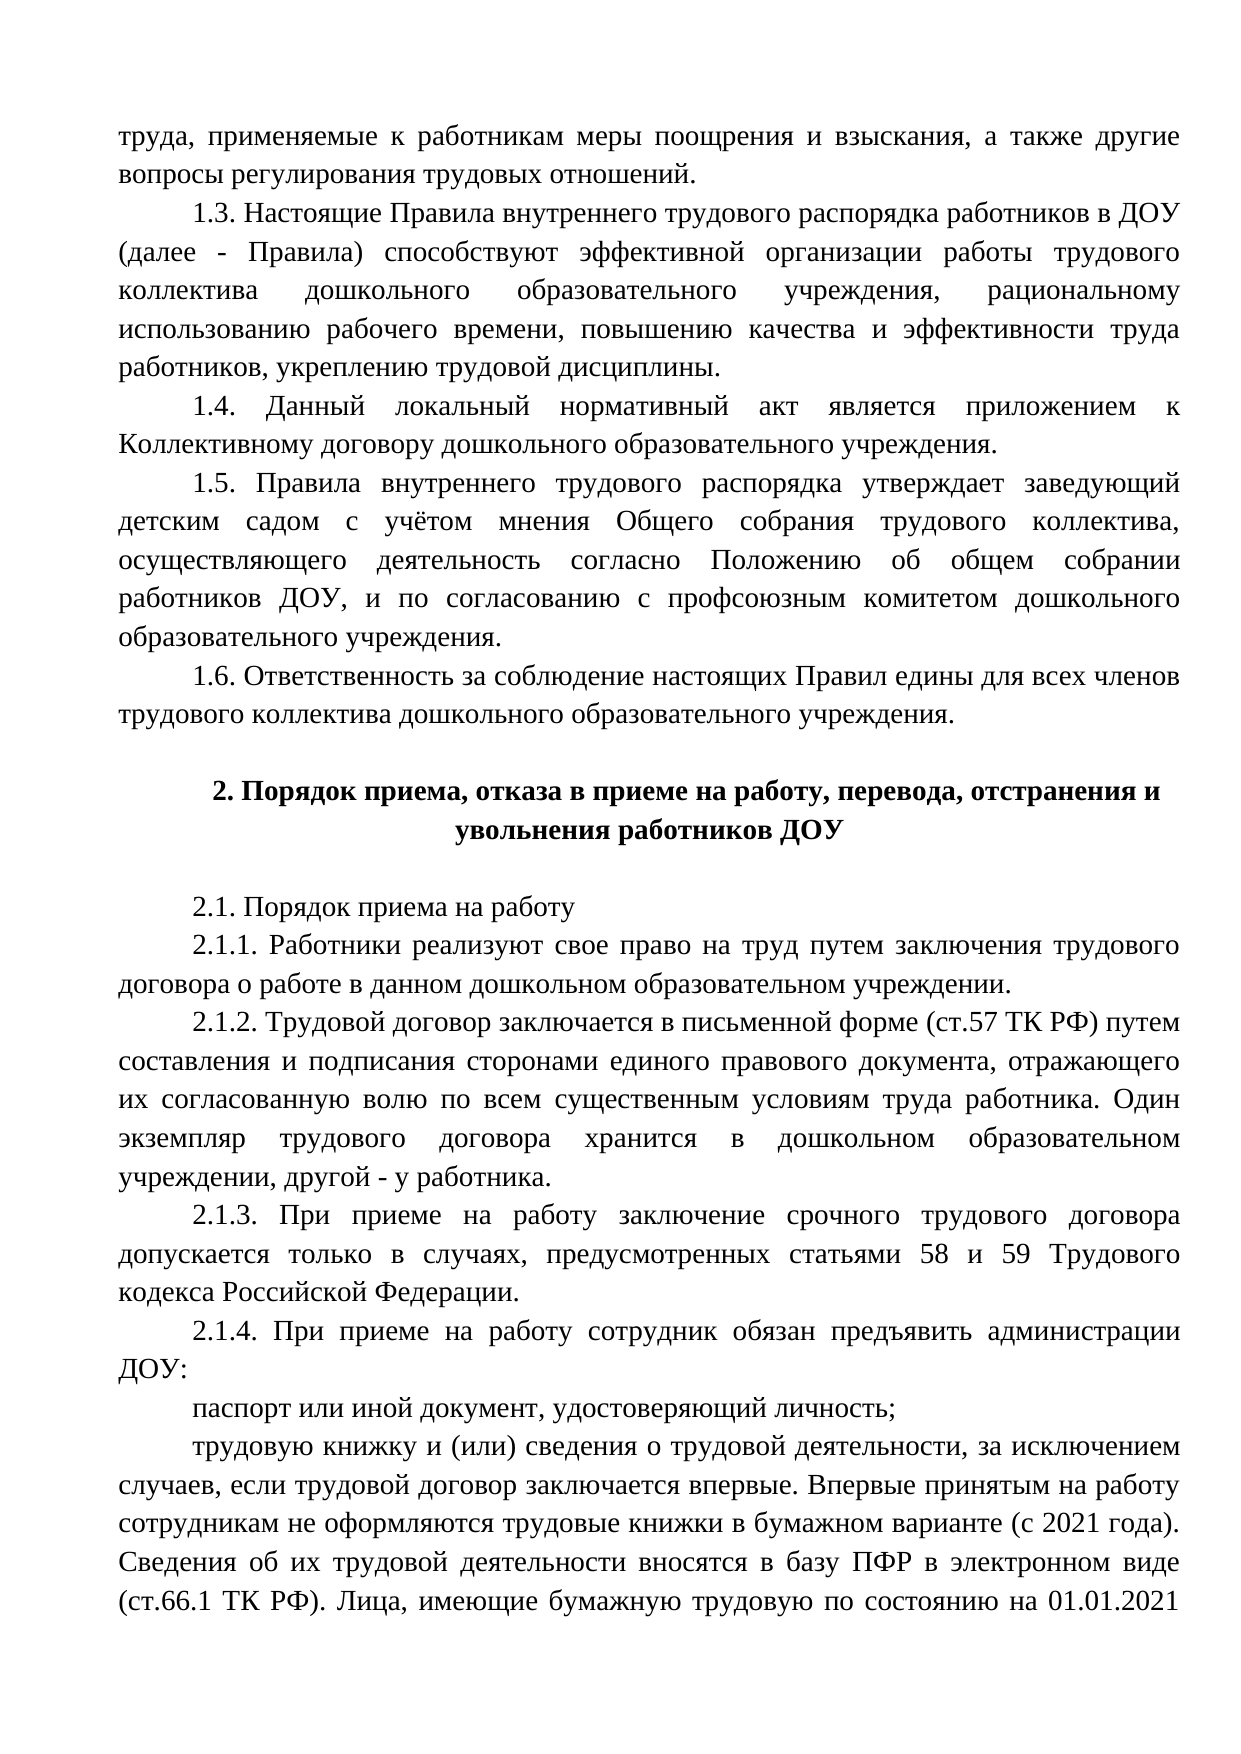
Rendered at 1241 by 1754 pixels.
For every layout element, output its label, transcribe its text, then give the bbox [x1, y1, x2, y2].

text 2.1.3. При приеме на работу заключение срочного трудового договора допускается только в случаях, предусмотренных статьями 58 и 59 Трудового кодекса Российской Федерации. [118, 1197, 1181, 1308]
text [118, 1428, 1181, 1616]
text 2.1.1. Работники реализуют свое право на труд путем заключения трудового договора о работе в данном дошкольном образовательном учреждении. [118, 927, 1181, 999]
text 1.5. Правила внутреннего трудового распорядка утверждает заведующий детским садом с учётом мнения Общего собрания трудового коллектива, осуществляющего деятельность согласно Положению об общем собрании работников ДОУ, и по согласованию с профсоюзным комитетом дошкольного образовательного учреждения. [118, 465, 1181, 653]
text 1.4. Данный локальный нормативный акт является приложением к Коллективному договору дошкольного образовательного учреждения. [118, 388, 1181, 460]
text 2.1.4. При приеме на работу сотрудник обязан предъявить администрации ДОУ: [118, 1313, 1181, 1385]
text труда, применяемые к работникам меры поощрения и взыскания, а также другие вопросы регулирования трудовых отношений. [74, 118, 1181, 190]
text 2. Порядок приема, отказа в приеме на работу, перевода, отстранения и увольнения работников ДОУ [118, 773, 1181, 845]
text 2.1. Порядок приема на работу [118, 889, 1181, 922]
text 1.6. Ответственность за соблюдение настоящих Правил едины для всех членов трудового коллектива дошкольного образовательного учреждения. [118, 658, 1181, 730]
text 1.3. Настоящие Правила внутреннего трудового распорядка работников в ДОУ (далее - Правила) способствуют эффективной организации работы трудового коллектива дошкольного образовательного учреждения, рациональному использованию рабочего времени, повышению качества и эффективности труда работников, укреплению трудовой дисциплины. [118, 195, 1181, 383]
text 2.1.2. Трудовой договор заключается в письменной форме (ст.57 ТК РФ) путем составления и подписания сторонами единого правового документа, отражающего их согласованную волю по всем существенным условиям труда работника. Один экземпляр трудового договора хранится в дошкольном образовательном учреждении, другой - у работника. [118, 1004, 1181, 1192]
text паспорт или иной документ, удостоверяющий личность; [118, 1390, 1181, 1423]
